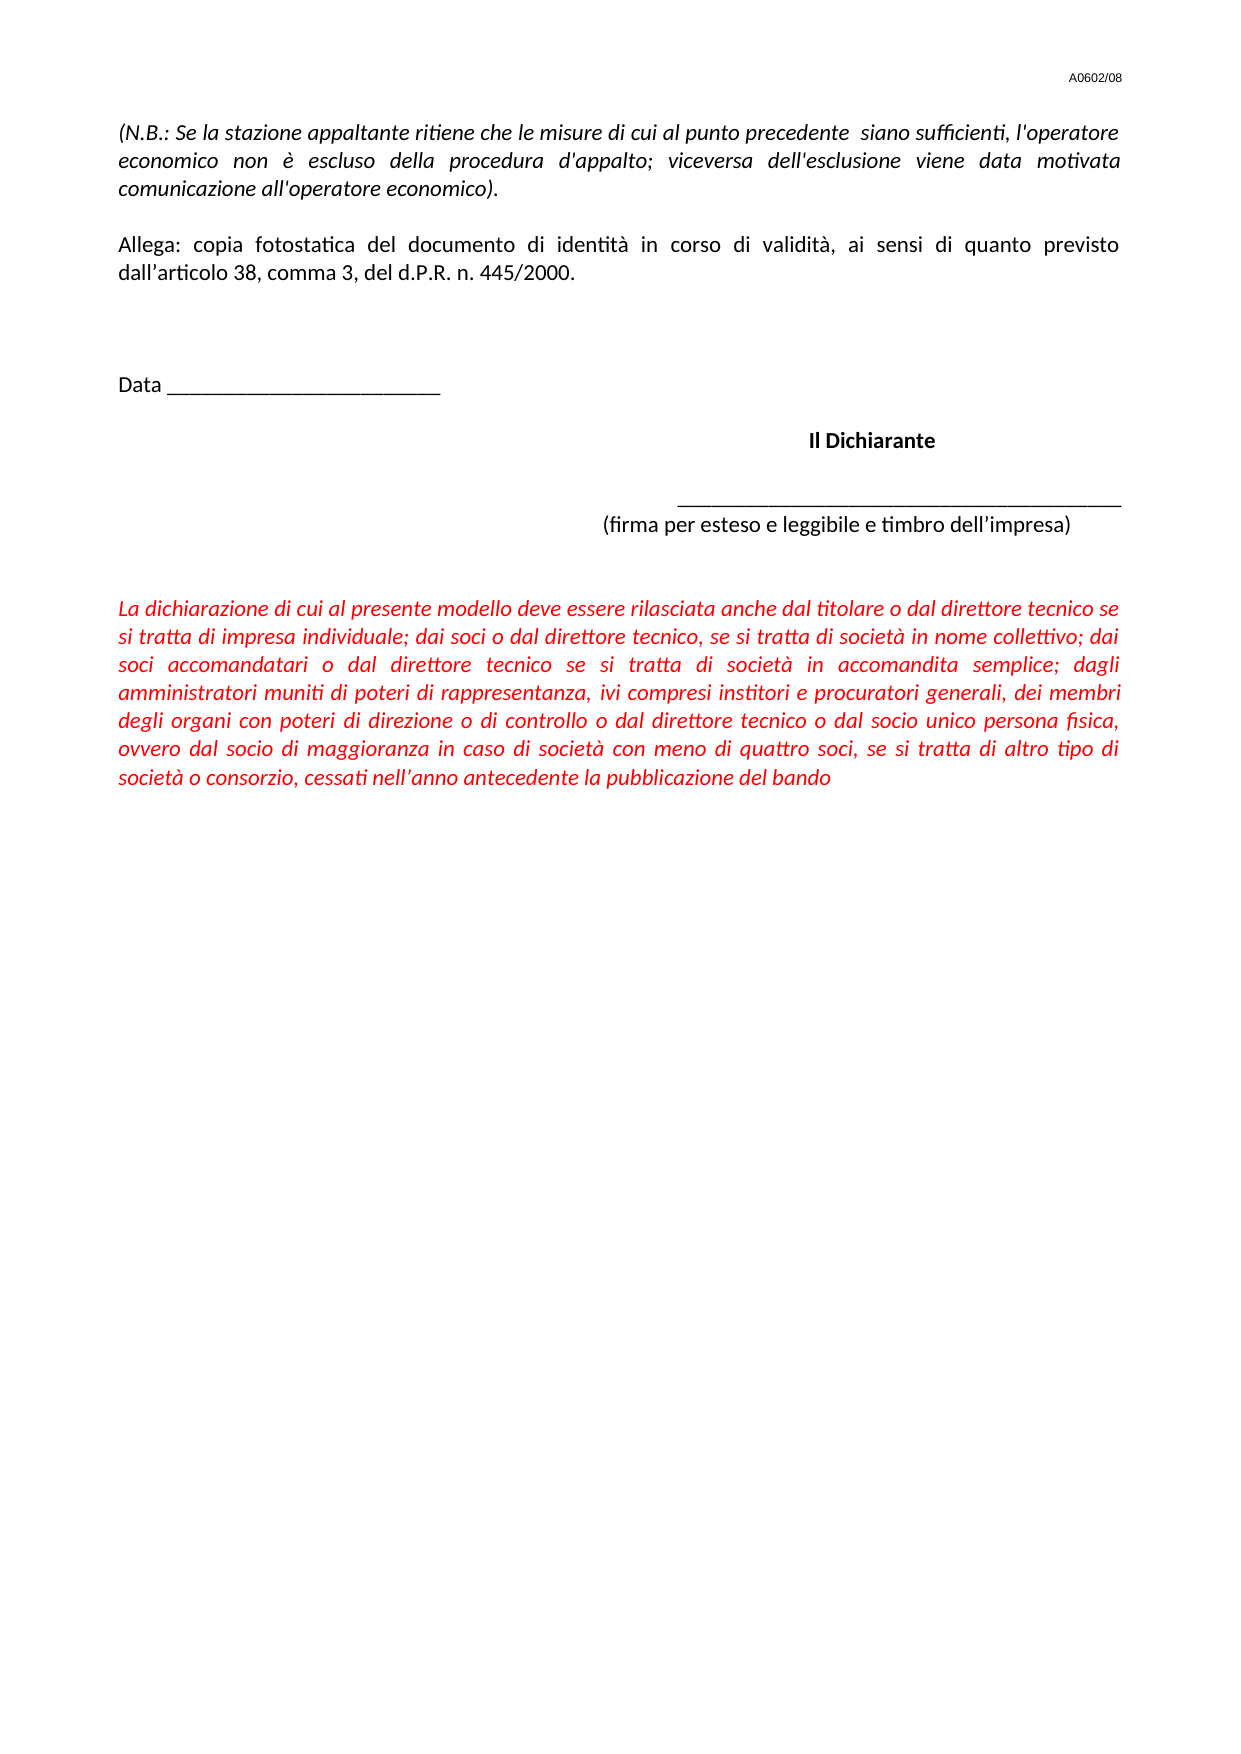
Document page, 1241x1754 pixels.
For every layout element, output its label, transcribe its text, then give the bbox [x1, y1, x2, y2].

text _______________________________________ [118, 482, 1122, 510]
text La dichiarazione di cui al presente modello deve essere rilasciata anche dal titolare o dal direttore tecnico se si tratta di impresa individuale; dai soci o dal direttore tecnico, se si tratta di società in nome collettivo; dai soci accomandatari o dal direttore tecnico se si tratta di società in accomandita semplice; dagli amministratori muniti di poteri di rappresentanza, ivi compresi institori e procuratori generali, dei membri degli organi con poteri di direzione o di controllo o dal direttore tecnico o dal socio unico persona fisica, ovvero dal socio di maggioranza in caso di società con meno di quattro soci, se si tratta di altro tipo di società o consorzio, cessati nell’anno antecedente la pubblicazione del bando [118, 594, 1122, 791]
text Il Dichiarante [783, 426, 1122, 454]
text (N.B.: Se la stazione appaltante ritiene che le misure di cui al punto precedente siano sufficienti, l'operatore economico non è escluso della procedura d'appalto; viceversa dell'esclusione viene data motivata comunicazione all'operatore economico). [118, 118, 1122, 202]
text Allega: copia fotostatica del documento di identità in corso di validità, ai sensi di quanto previsto dall’articolo 38, comma 3, del d.P.R. n. 445/2000. [118, 230, 1122, 286]
text Data ________________________ [118, 370, 1122, 398]
text (firma per esteso e leggibile e timbro dell’impresa) [118, 510, 1122, 538]
